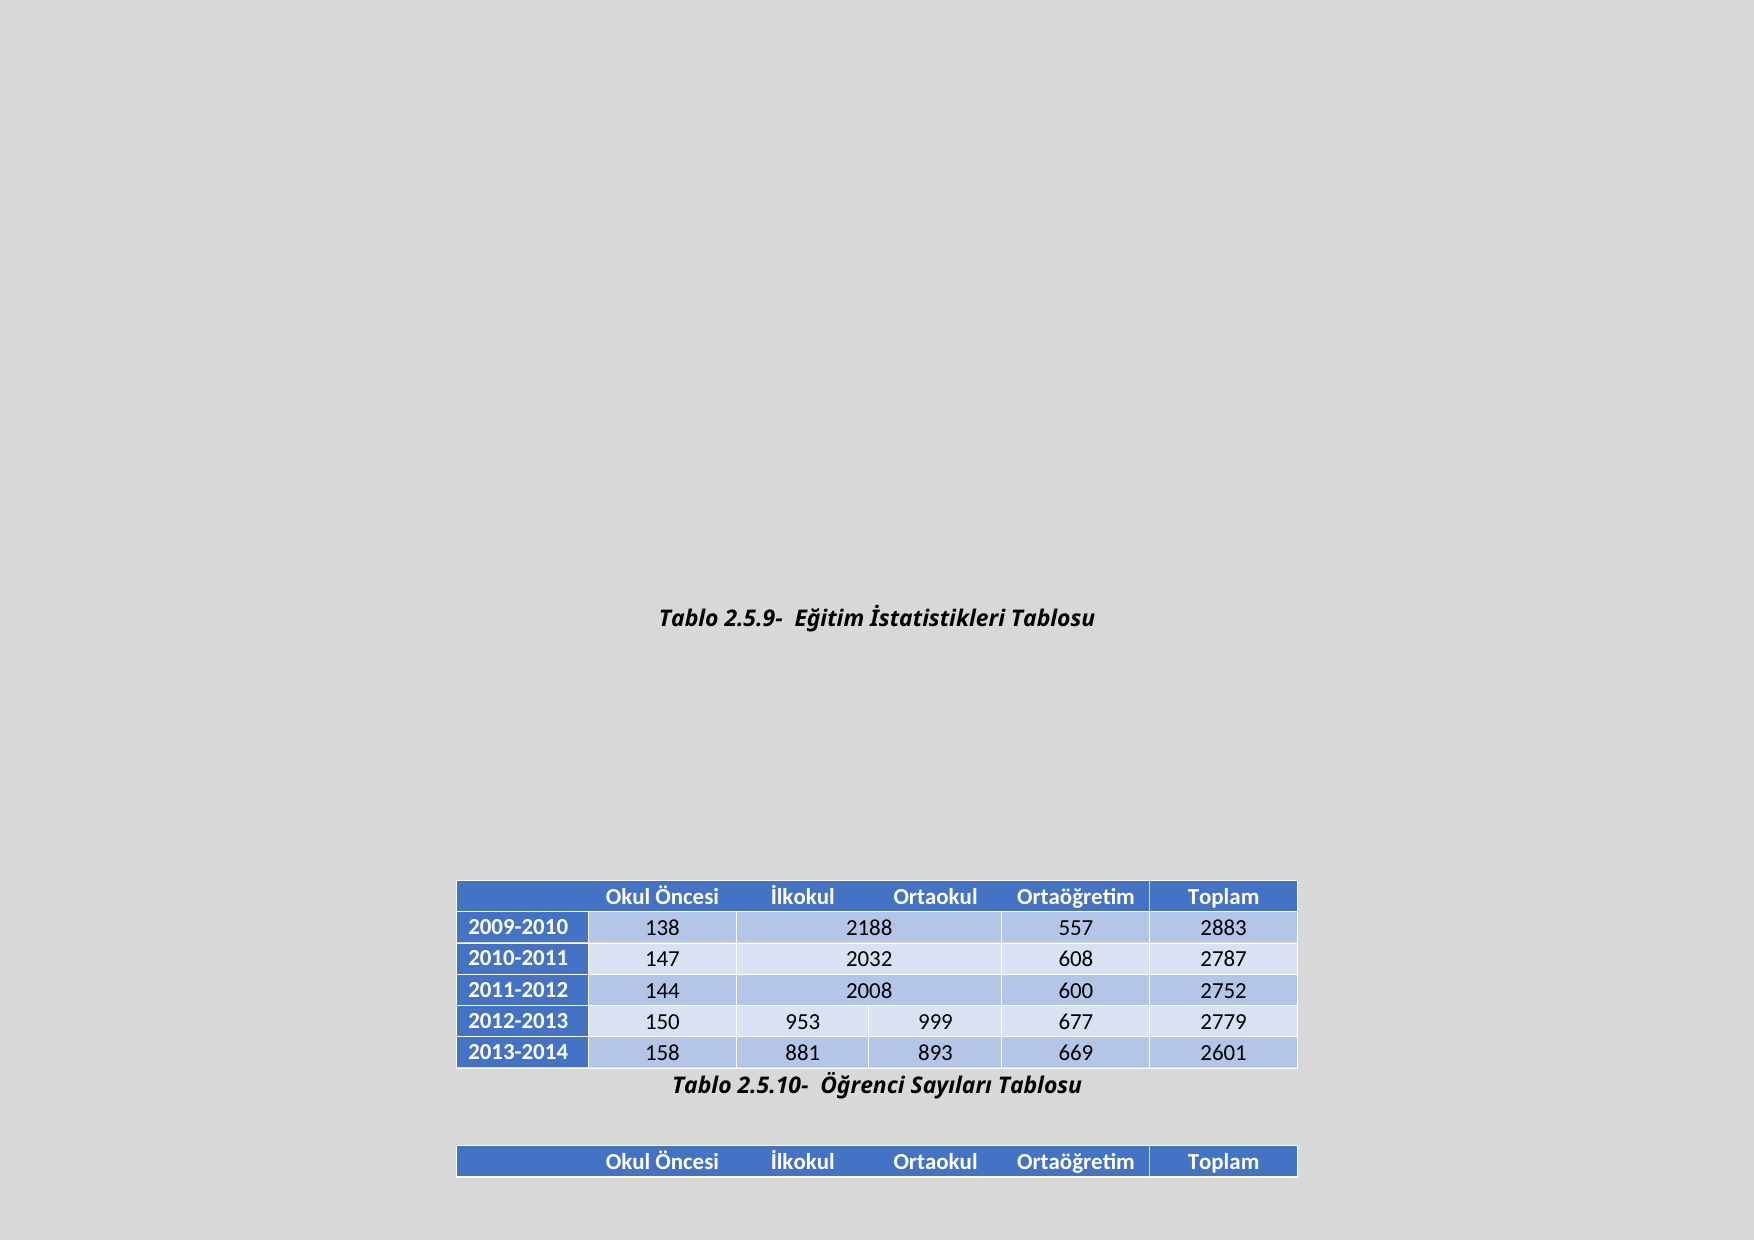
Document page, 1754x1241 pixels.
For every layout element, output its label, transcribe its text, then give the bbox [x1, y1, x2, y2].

table_cell 669 [1002, 1037, 1149, 1067]
table_header Toplam [1150, 881, 1297, 911]
table_cell 2010-2011 [457, 944, 588, 974]
table_cell 150 [589, 1006, 736, 1036]
table_cell 144 [589, 975, 736, 1005]
table_header Ortaokul [869, 881, 1002, 911]
table_cell 2032 [737, 944, 1001, 974]
table_cell 2011-2012 [457, 975, 588, 1005]
table_cell 2009-2010 [457, 912, 588, 942]
table_cell 557 [1002, 912, 1149, 942]
table_cell 2188 [737, 912, 1001, 942]
table_cell 2012-2013 [457, 1006, 588, 1036]
table_cell 600 [1002, 975, 1149, 1005]
table_cell 2601 [1150, 1037, 1297, 1067]
table_header Okul Öncesi [588, 1146, 736, 1176]
table_header [457, 881, 588, 911]
table_cell 677 [1002, 1006, 1149, 1036]
table_cell 147 [589, 944, 736, 974]
text Tablo 2.5.10- Öğrenci Sayıları Tablosu [148, 1068, 1606, 1100]
table_header İlkokul [736, 881, 869, 911]
table_header Ortaokul [869, 1146, 1002, 1176]
text Tablo 2.5.9- Eğitim İstatistikleri Tablosu [148, 602, 1606, 633]
table_cell 2787 [1150, 944, 1297, 974]
table_cell 881 [737, 1037, 868, 1067]
table_header Ortaöğretim [1002, 881, 1149, 911]
table_cell 2883 [1150, 912, 1297, 942]
table_cell 608 [1002, 944, 1149, 974]
table_cell 953 [737, 1006, 868, 1036]
table_cell 893 [869, 1037, 1001, 1067]
table_header Toplam [1150, 1146, 1297, 1176]
table_cell 2752 [1150, 975, 1297, 1005]
table_cell 158 [589, 1037, 736, 1067]
table_header İlkokul [736, 1146, 869, 1176]
table_cell 999 [869, 1006, 1001, 1036]
table_cell 138 [589, 912, 736, 942]
table_header [457, 1146, 588, 1176]
table_header Okul Öncesi [588, 881, 736, 911]
table_header Ortaöğretim [1002, 1146, 1149, 1176]
table_cell 2008 [737, 975, 1001, 1005]
table_cell 2013-2014 [457, 1037, 588, 1067]
table_cell 2779 [1150, 1006, 1297, 1036]
